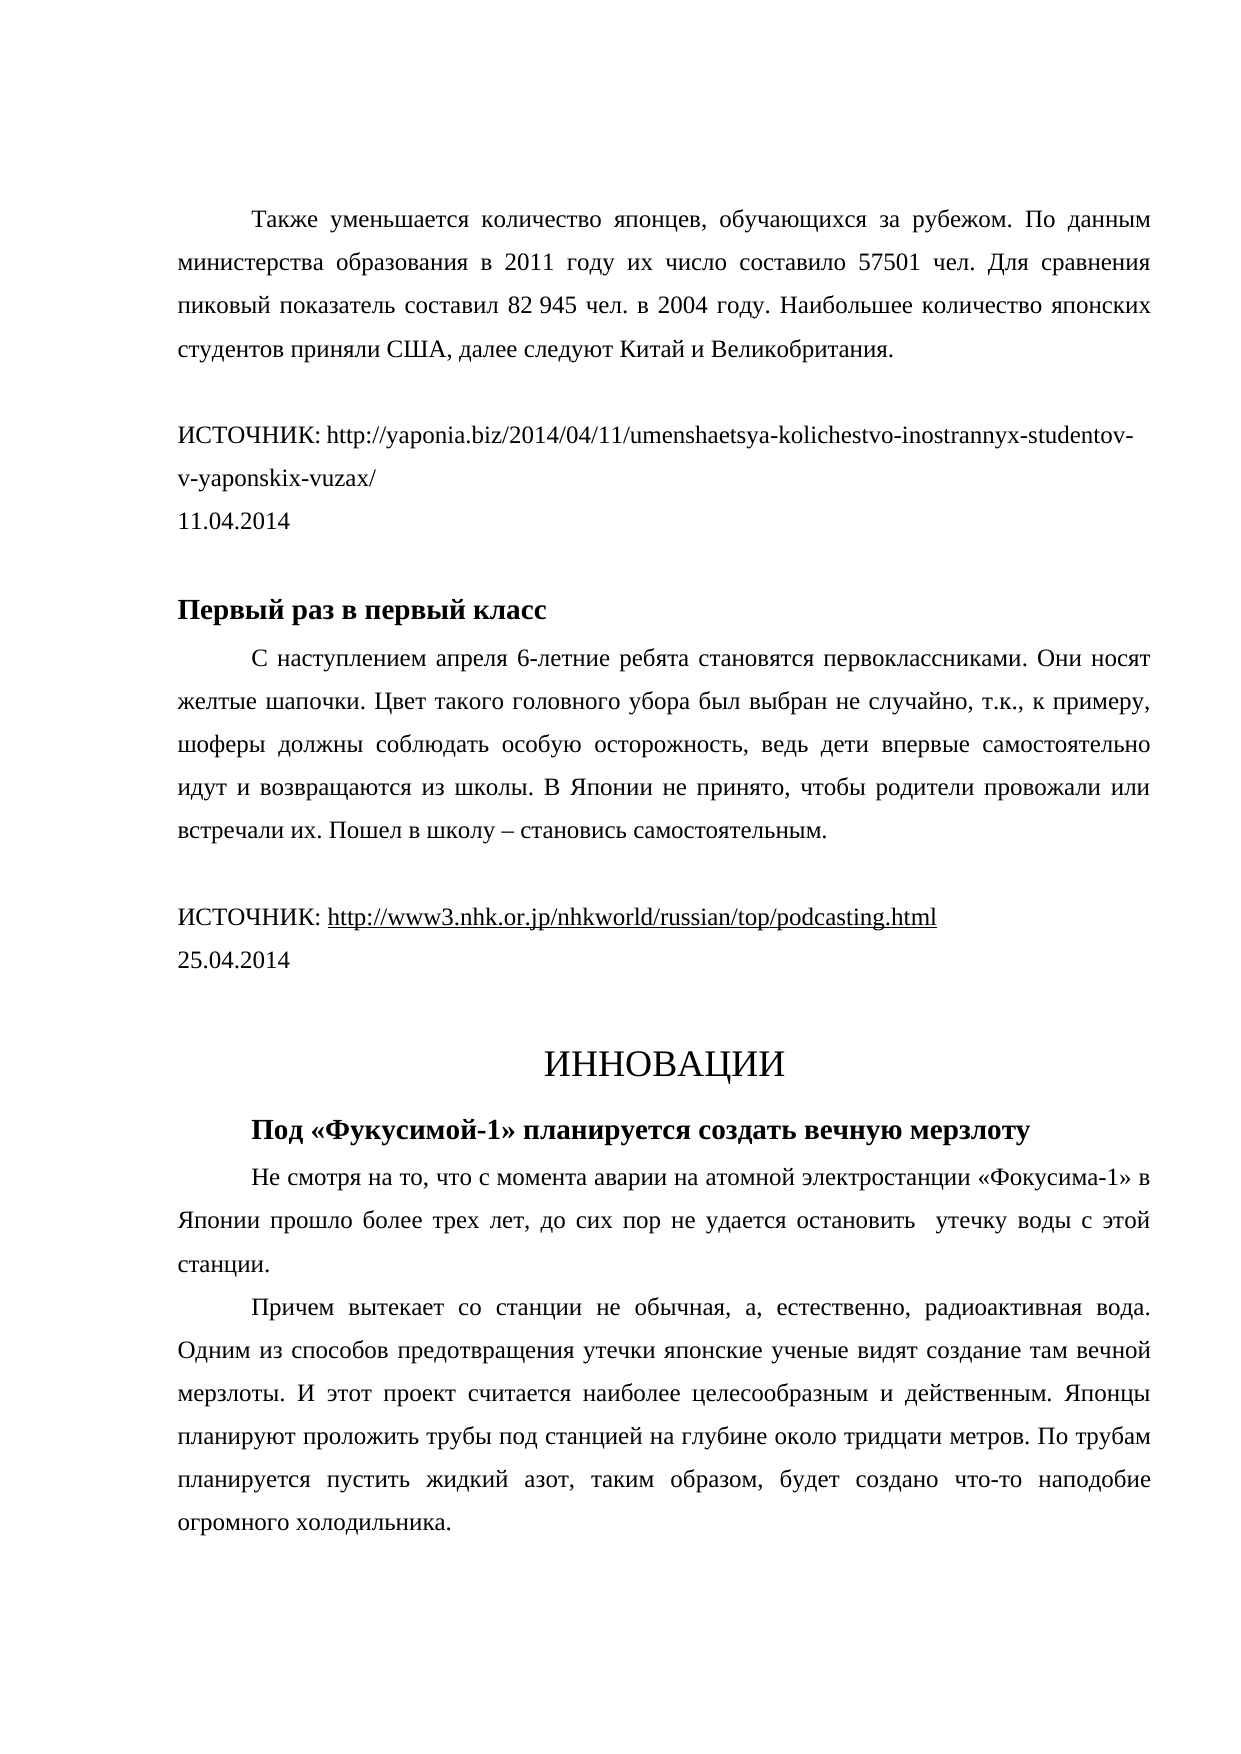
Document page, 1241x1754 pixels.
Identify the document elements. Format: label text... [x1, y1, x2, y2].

text Не смотря на то, что с момента аварии на атомной электростанции «Фокусима-1» в Японии прошло более трех лет, до сих пор не удается остановить утечку воды с этой станции. [177, 1162, 1152, 1277]
text ИННОВАЦИИ [177, 1042, 1152, 1085]
text Первый раз в первый класс [177, 592, 1152, 626]
text 25.04.2014 [177, 945, 1152, 973]
text Причем вытекает со станции не обычная, а, естественно, радиоактивная вода. Одним из способов предотвращения утечки японские ученые видят создание там вечной мерзлоты. И этот проект считается наиболее целесообразным и действенным. Японцы планируют проложить трубы под станцией на глубине около тридцати метров. По трубам планируется пустить жидкий азот, таким образом, будет создано что-то наподобие огромного холодильника. [177, 1292, 1152, 1536]
text ИСТОЧНИК: http://www3.nhk.or.jp/nhkworld/russian/top/podcasting.html [177, 902, 1152, 930]
list Под «Фукусимой-1» планируется создать вечную мерзлоту [177, 1112, 1152, 1146]
text 11.04.2014 [177, 506, 1152, 535]
list С наступлением апреля 6-летние ребята становятся первоклассниками. Они носят желтые шапочки. Цвет такого головного убора был выбран не случайно, т.к., к примеру, шоферы должны соблюдать особую осторожность, ведь дети впервые самостоятельно идут и возвращаются из школы. В Японии не принято, чтобы родители провожали или встречали их. Пошел в школу – становись самостоятельным. [177, 643, 1152, 844]
text ИСТОЧНИК: http://yaponia.biz/2014/04/11/umenshaetsya-kolichestvo-inostrannyx-studentov-v-yaponskix-vuzax/ [177, 420, 1152, 492]
text Также уменьшается количество японцев, обучающихся за рубежом. По данным министерства образования в 2011 году их число составило 57501 чел. Для сравнения пиковый показатель составил 82 945 чел. в 2004 году. Наибольшее количество японских студентов приняли США, далее следуют Китай и Великобритания. [177, 204, 1152, 362]
